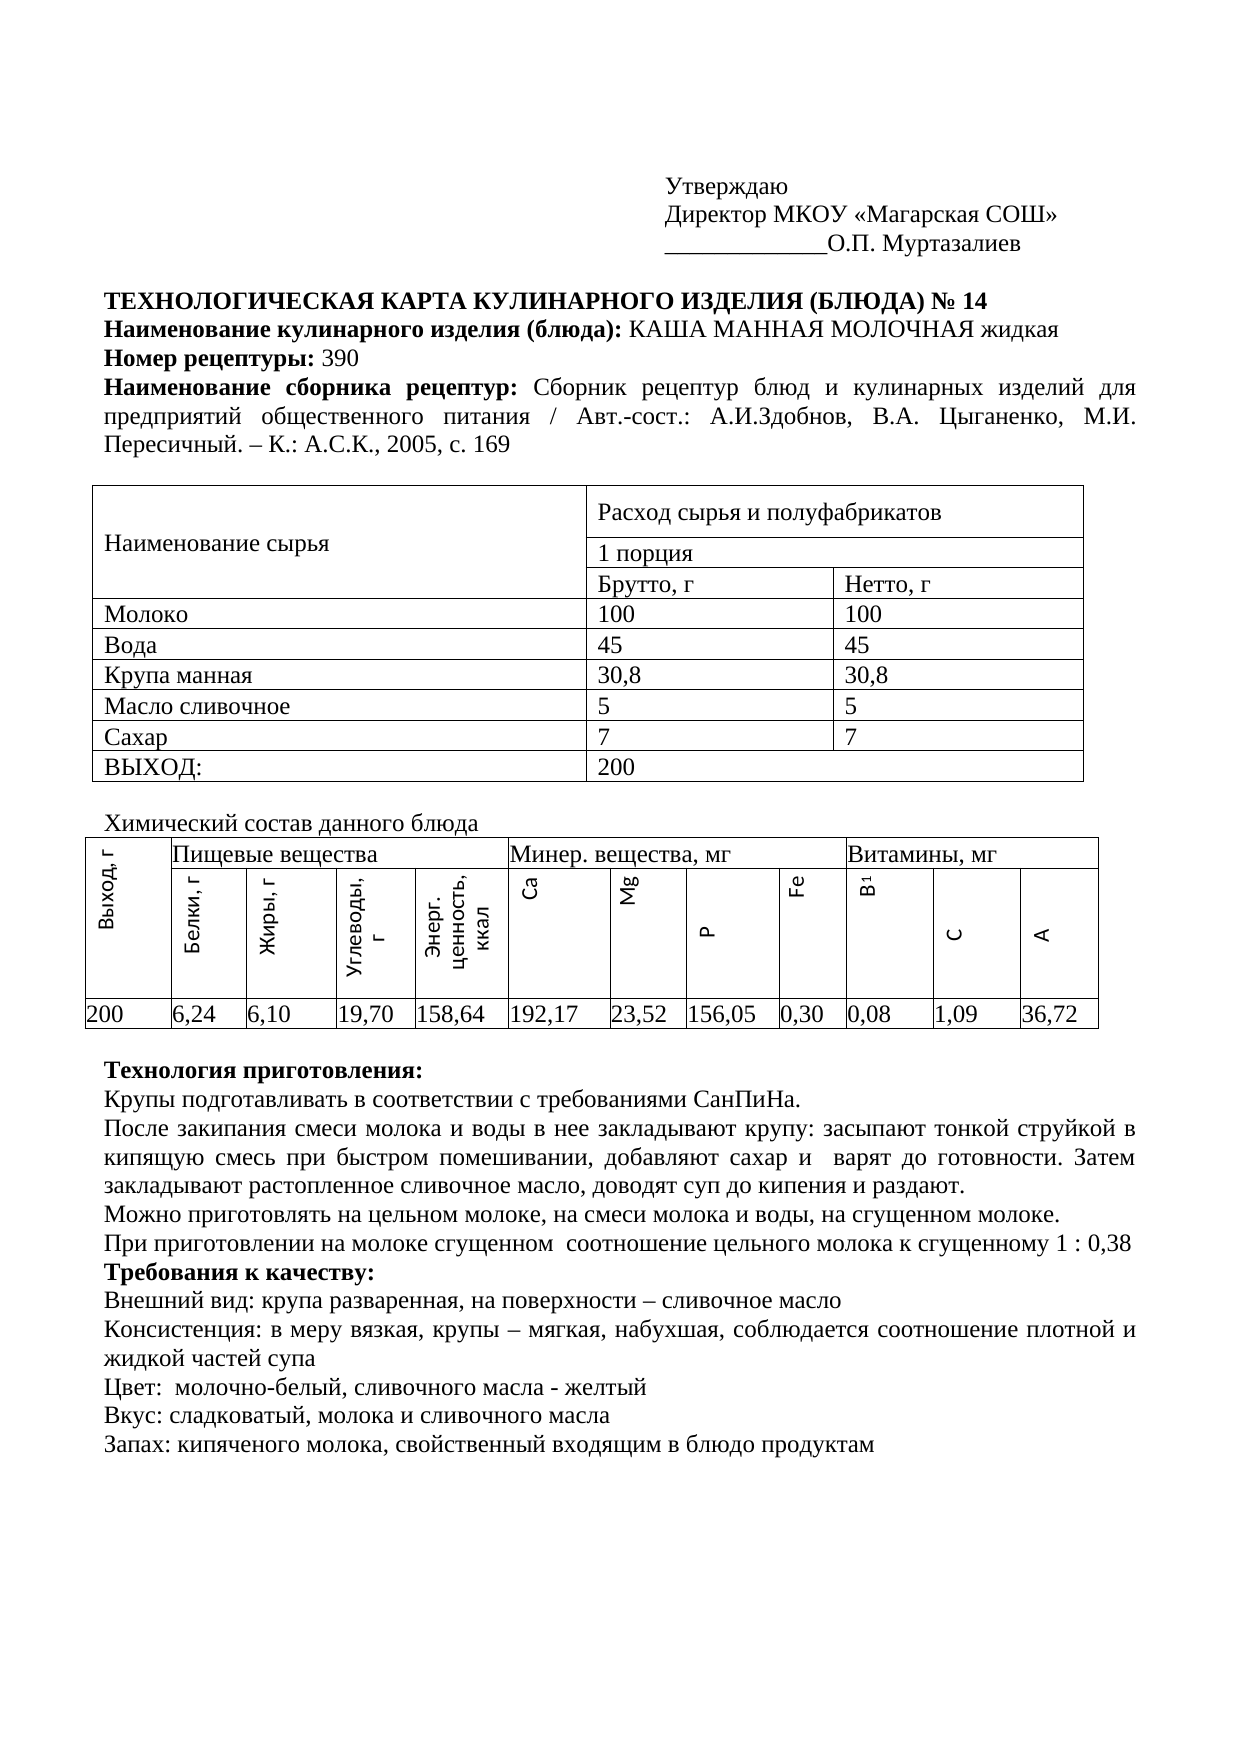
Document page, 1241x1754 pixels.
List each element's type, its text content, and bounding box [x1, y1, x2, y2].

table_cell 7 [834, 721, 1083, 750]
table_cell 0,08 [847, 999, 933, 1028]
text Консистенция: в меру вязкая, крупы – мягкая, набухшая, соблюдается соотношение плотной и жидкой частей супа [103, 1314, 1137, 1372]
table_cell [611, 869, 686, 997]
text Номер рецептуры: 390 [103, 343, 1137, 372]
text Вкус: сладковатый, молока и сливочного масла [103, 1400, 1137, 1429]
table_cell [687, 869, 779, 997]
text Наименование кулинарного изделия (блюда): КАША МАННАЯ МОЛОЧНАЯ жидкая [103, 314, 1137, 343]
table_cell ВЫХОД: [93, 751, 586, 781]
table_cell 200 [587, 751, 1083, 781]
table_header Расход сырья и полуфабрикатов [587, 486, 1083, 537]
table_cell 45 [587, 629, 833, 659]
table_cell 19,70 [337, 999, 415, 1028]
table_cell 192,17 [509, 999, 610, 1028]
table_cell [247, 869, 336, 997]
table_cell [337, 869, 415, 997]
table_cell [847, 869, 933, 997]
table_cell Вода [93, 629, 586, 659]
text Запах: кипяченого молока, свойственный входящим в блюдо продуктам [103, 1429, 1137, 1458]
table_cell [416, 869, 508, 997]
table_header Минер. вещества, мг [509, 838, 779, 867]
table_cell 1,09 [934, 999, 1020, 1028]
table_cell 100 [587, 599, 833, 628]
text После закипания смеси молока и воды в нее закладывают крупу: засыпают тонкой струйкой в кипящую смесь при быстром помешивании, добавляют сахар и варят до готовности. Затем закладывают растопленное сливочное масло, доводят суп до кипения и раздают. [103, 1113, 1137, 1199]
text Утверждаю [664, 171, 1137, 199]
table_cell 200 [86, 999, 171, 1028]
table_cell Крупа манная [93, 660, 586, 689]
table_cell [780, 869, 846, 997]
table_cell 45 [834, 629, 1083, 659]
table_cell 36,72 [1021, 999, 1098, 1028]
text Химический состав данного блюда [103, 808, 1137, 837]
text Технология приготовления: [103, 1055, 1137, 1084]
text Требования к качеству: [103, 1257, 1137, 1285]
table_cell 7 [587, 721, 833, 750]
table_cell 6,10 [247, 999, 336, 1028]
table_cell [1021, 869, 1098, 997]
table_cell 158,64 [416, 999, 508, 1028]
table_cell 30,8 [587, 660, 833, 689]
text _____________О.П. Муртазалиев [664, 228, 1137, 257]
table_cell Брутто, г [587, 568, 833, 598]
text Наименование сборника рецептур: Сборник рецептур блюд и кулинарных изделий для предприятий общественного питания / Авт.-сост.: А.И.Здобнов, В.А. Цыганенко, М.И. Пересичный. – К.: А.С.К., 2005, с. 169 [103, 372, 1137, 458]
table_cell 156,05 [687, 999, 779, 1028]
table_cell [509, 869, 610, 997]
table_cell [172, 869, 246, 997]
table_header [86, 838, 171, 997]
table_cell 5 [587, 690, 833, 720]
table_cell Масло сливочное [93, 690, 586, 720]
text Можно приготовлять на цельном молоке, на смеси молока и воды, на сгущенном молоке. [103, 1199, 1137, 1228]
table_cell 30,8 [834, 660, 1083, 689]
table_cell 1 порция [587, 538, 1083, 567]
text Директор МКОУ «Магарская СОШ» [664, 199, 1137, 228]
table_cell 6,24 [172, 999, 246, 1028]
table_header Наименование сырья [93, 486, 586, 598]
table_cell Сахар [93, 721, 586, 750]
table_cell [934, 869, 1020, 997]
text Крупы подготавливать в соответствии с требованиями СанПиНа. [103, 1084, 1137, 1113]
text ТЕХНОЛОГИЧЕСКАЯ КАРТА КУЛИНАРНОГО ИЗДЕЛИЯ (БЛЮДА) № 14 [103, 286, 1137, 314]
table_cell 100 [834, 599, 1083, 628]
text Внешний вид: крупа разваренная, на поверхности – сливочное масло [103, 1285, 1137, 1314]
table_cell Нетто, г [834, 568, 1083, 598]
table_header Пищевые вещества [172, 838, 508, 867]
table_cell 23,52 [611, 999, 686, 1028]
text Цвет: молочно-белый, сливочного масла - желтый [103, 1372, 1137, 1400]
table_header [779, 838, 846, 867]
text При приготовлении на молоке сгущенном соотношение цельного молока к сгущенному 1 : 0,38 [103, 1228, 1137, 1257]
table_header Витамины, мг [847, 838, 1098, 867]
table_cell 0,30 [780, 999, 846, 1028]
table_cell 5 [834, 690, 1083, 720]
table_cell Молоко [93, 599, 586, 628]
